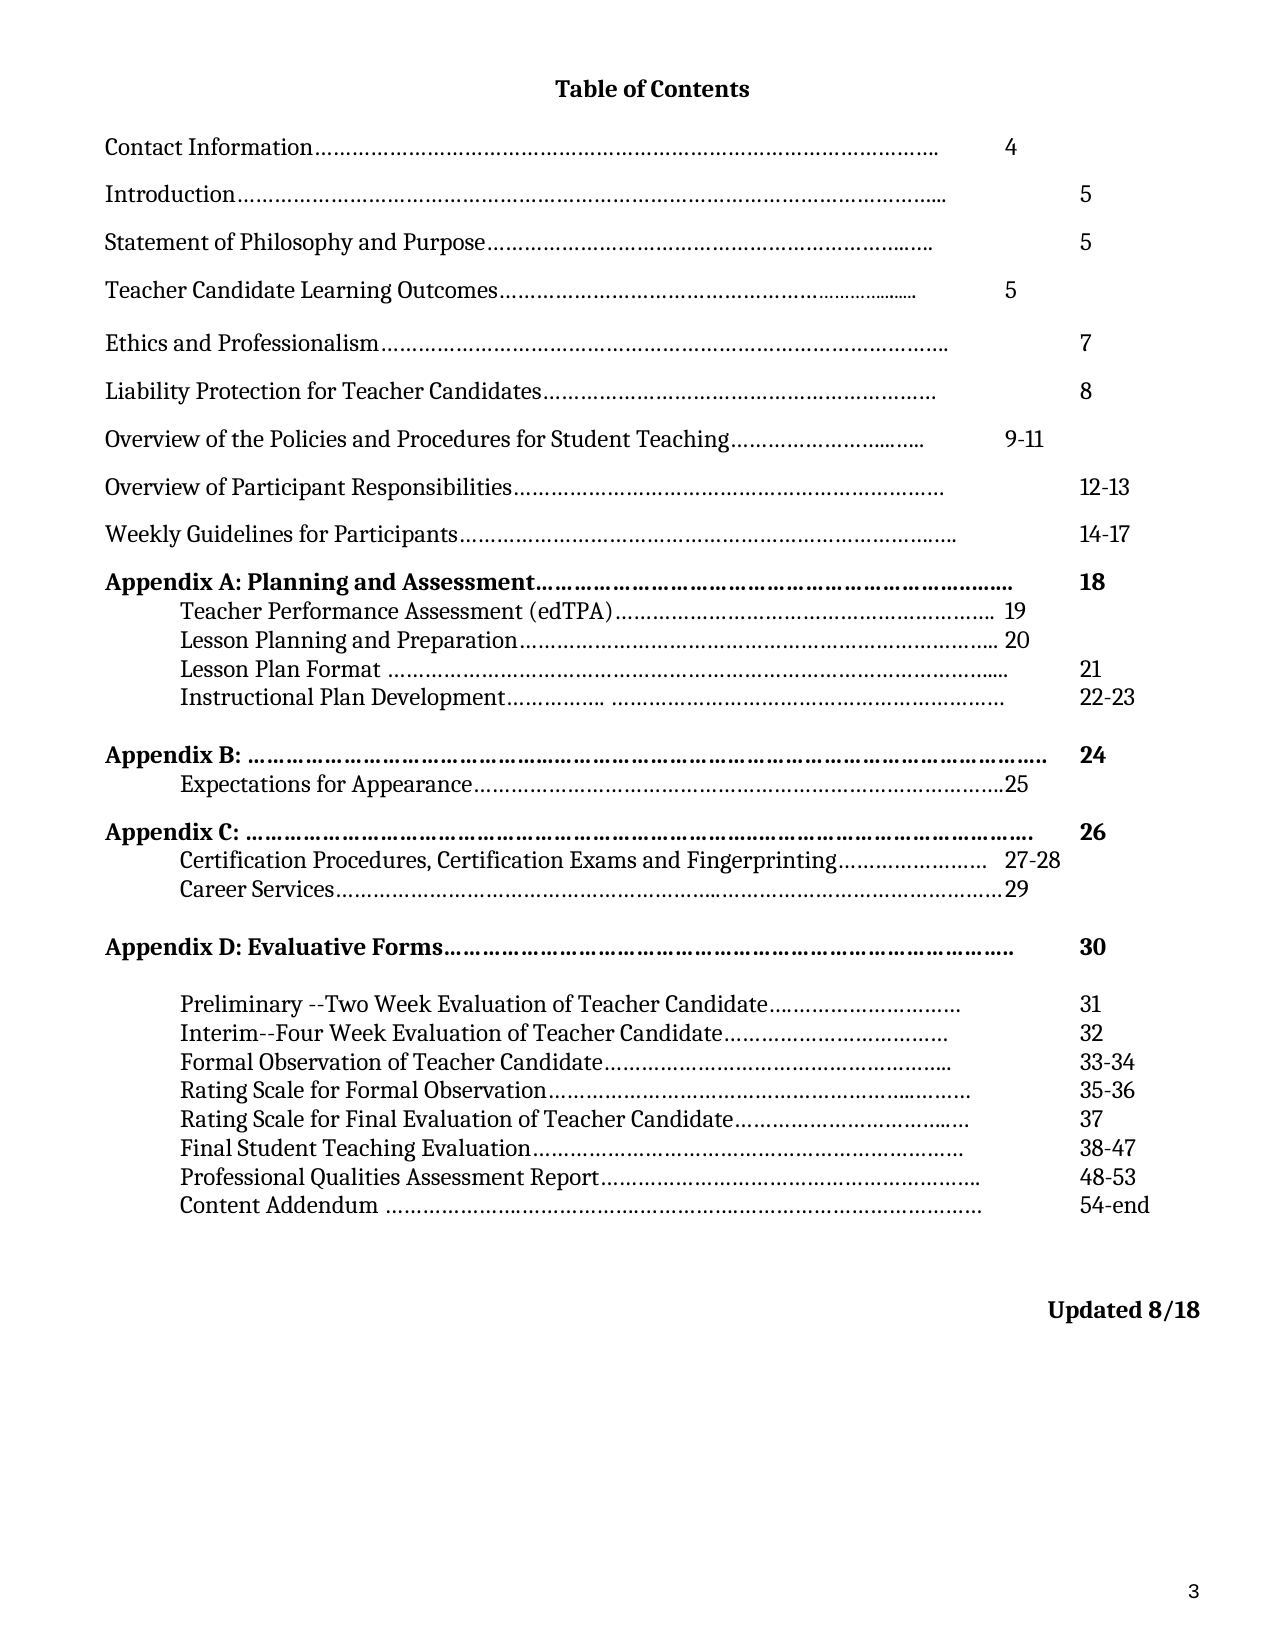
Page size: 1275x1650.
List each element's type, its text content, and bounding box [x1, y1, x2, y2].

subtitle Appendix B: ………………………………………...………………………………………………………………….. 24 [105, 741, 1200, 769]
subtitle Weekly Guidelines for Participants………………………………………………………………….…. 14-17 [105, 520, 1200, 549]
subtitle Table of Contents [105, 75, 1200, 104]
subtitle Introduction…………………………………………………………………………………………………... 5 [105, 180, 1200, 209]
subtitle Statement of Philosophy and Purpose…………………………………………………………..…. 5 [105, 228, 1200, 257]
subtitle Contact Information………………………………………………………………………………………. 4 [105, 132, 1200, 161]
subtitle Appendix C: ……………………………………………………………………..……………………………………. 26 [105, 817, 1200, 846]
subtitle Preliminary --Two Week Evaluation of Teacher Candidate….……………………… 31 [105, 990, 1200, 1019]
subtitle Certification Procedures, Certification Exams and Fingerprinting…………………… 27-28 [105, 846, 1200, 875]
subtitle Rating Scale for Final Evaluation of Teacher Candidate……………………………..… 37 Final Student Teaching Evaluation…………………………………………………………… 38-47 [105, 1105, 1200, 1162]
text Appendix A: Planning and Assessment…………………………………………………………..….... 18 [105, 568, 1200, 597]
subtitle Overview of the Policies and Procedures for Student Teaching……………………...….. 9-11 [105, 424, 1200, 453]
subtitle Updated 8/18 [105, 1296, 1200, 1325]
subtitle Instructional Plan Development……………. ……………………………………………………… 22-23 [105, 683, 1200, 712]
subtitle Teacher Performance Assessment (edTPA)……………………………………………………. 19 [105, 597, 1200, 626]
subtitle Overview of Participant Responsibilities…………………………………………………………… 12-13 [105, 472, 1200, 501]
subtitle Expectations for Appearance…………………………………………………………………………. 25 [105, 769, 1200, 798]
text Liability Protection for Teacher Candidates……………………………………………………… 8 [105, 377, 1200, 405]
text Content Addendum ………………….……………….…………….………………………………… 54-end [105, 1191, 1200, 1220]
text Lesson Plan Format …………………………………………………………………………………….... 21 [105, 654, 1200, 683]
subtitle Appendix D: Evaluative Forms…………………………………………………………………………….. 30 [105, 932, 1200, 961]
subtitle Professional Qualities Assessment Report……………………………………………………. 48-53 [105, 1162, 1200, 1191]
subtitle Career Services……………………………………………………..……………………………………… 29 [105, 875, 1200, 904]
subtitle Ethics and Professionalism………………………………………………………………………………. 7 [105, 329, 1200, 357]
text Rating Scale for Formal Observation…………………………………………………..……… 35-36 [105, 1076, 1200, 1105]
text Teacher Candidate Learning Outcomes………………………………………………………........ 5 [105, 276, 1200, 305]
subtitle Interim--Four Week Evaluation of Teacher Candidate……………………………… 32 Formal Observation of Teacher Candidate……………………………………………….. 33-34 [105, 1019, 1200, 1076]
subtitle Lesson Planning and Preparation………………………………………………………………….. 20 [105, 626, 1200, 654]
